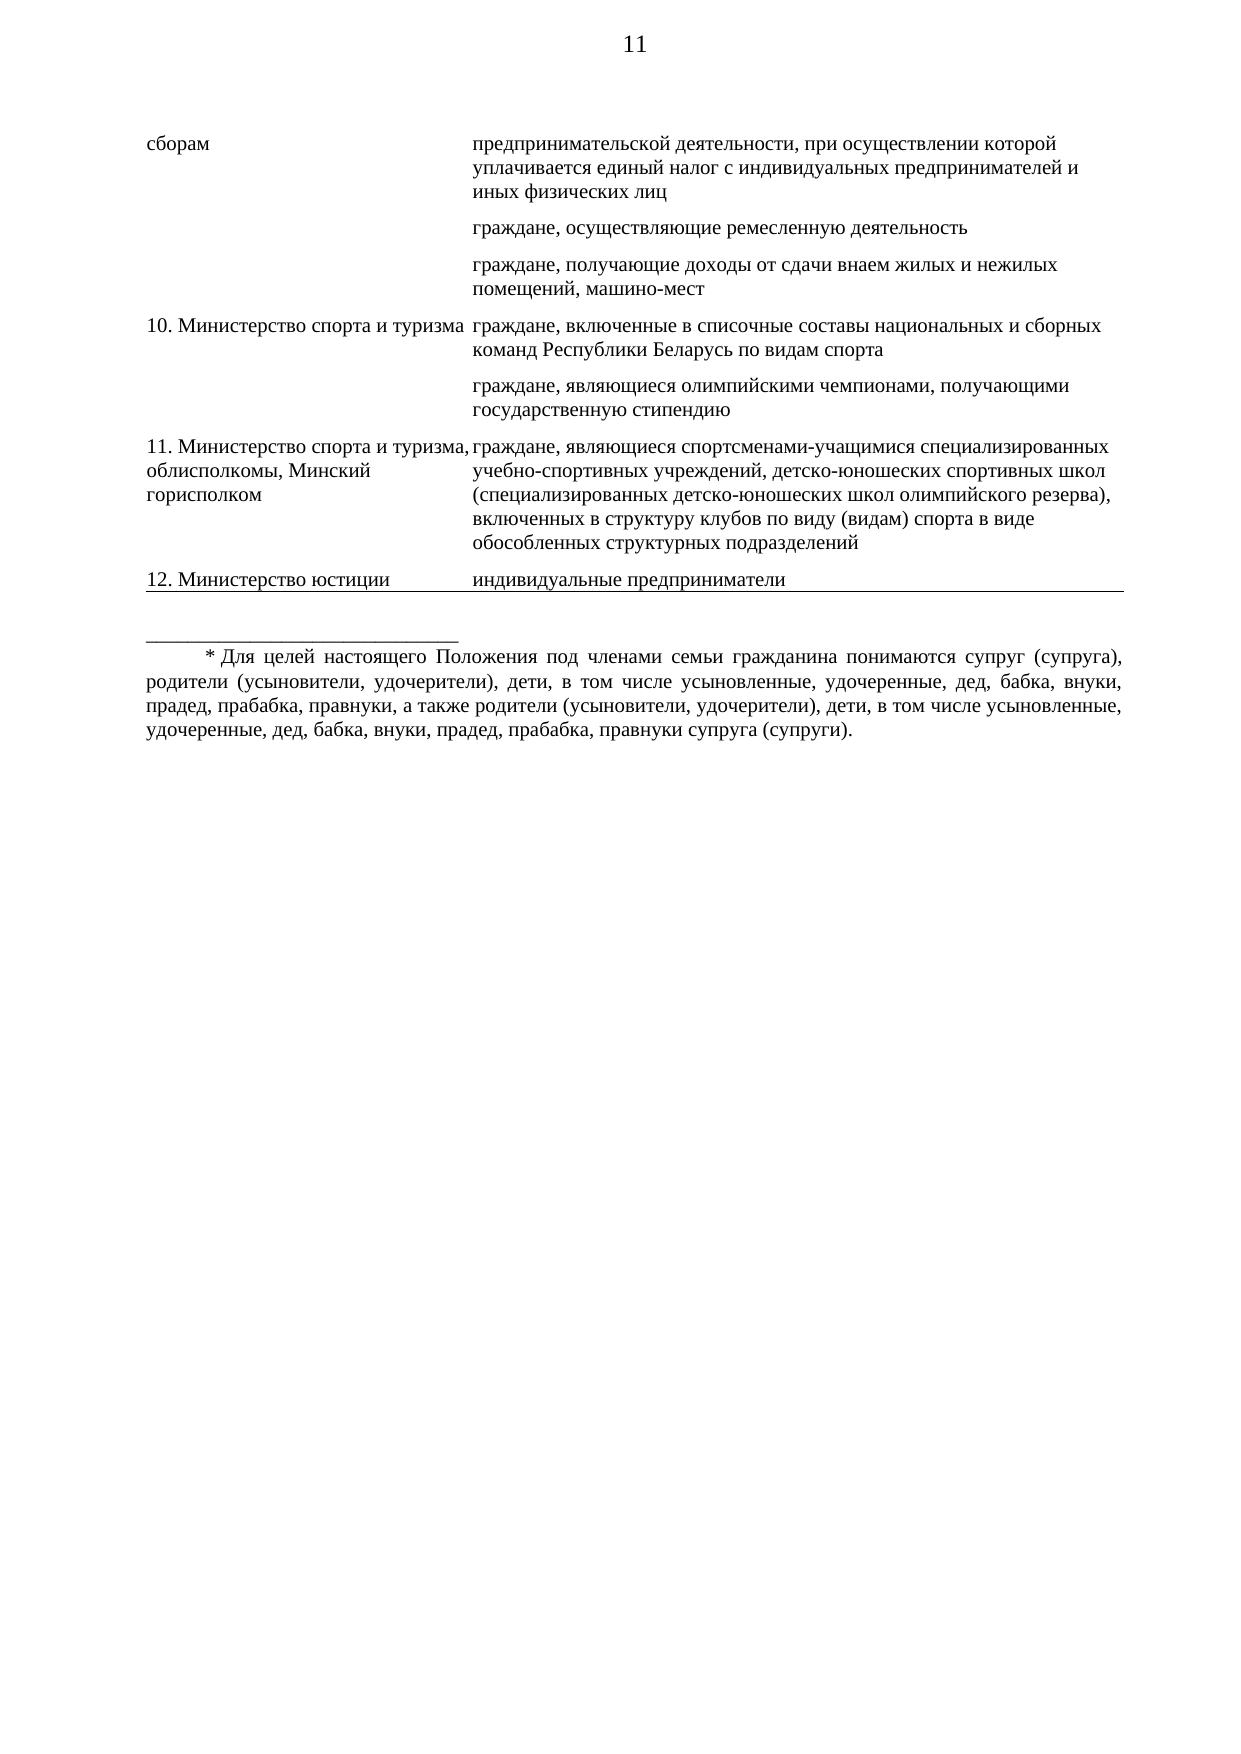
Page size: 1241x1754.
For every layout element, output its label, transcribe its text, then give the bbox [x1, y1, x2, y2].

table_cell 10. Министерство спорта и туризма [146, 300, 472, 421]
table_cell граждане, являющиеся спортсменами-учащимися специализированных учебно-спортивных учреждений, детско-юношеских спортивных школ (специализированных детско-юношеских школ олимпийского резерва), включенных в структуру клубов по виду (видам) спорта в виде обособленных структурных подразделений [472, 421, 1123, 554]
text ______________________________ [146, 620, 1123, 644]
table_cell индивидуальные предприниматели [472, 554, 1123, 591]
text * Для целей настоящего Положения под членами семьи гражданина понимаются супруг (супруга), родители (усыновители, удочерители), дети, в том числе усыновленные, удочеренные, дед, бабка, внуки, прадед, прабабка, правнуки, а также родители (усыновители, удочерители), дети, в том числе усыновленные, удочеренные, дед, бабка, внуки, прадед, прабабка, правнуки супруга (супруги). [146, 644, 1123, 741]
table_cell граждане, включенные в списочные составы национальных и сборных команд Республики Беларусь по видам спорта граждане, являющиеся олимпийскими чемпионами, получающими государственную стипендию [472, 300, 1123, 421]
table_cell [146, 118, 472, 300]
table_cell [472, 118, 1123, 300]
table_cell 11. Министерство спорта и туризма, облисполкомы, Минский горисполком [146, 421, 472, 554]
table_cell 12. Министерство юстиции [146, 554, 472, 591]
